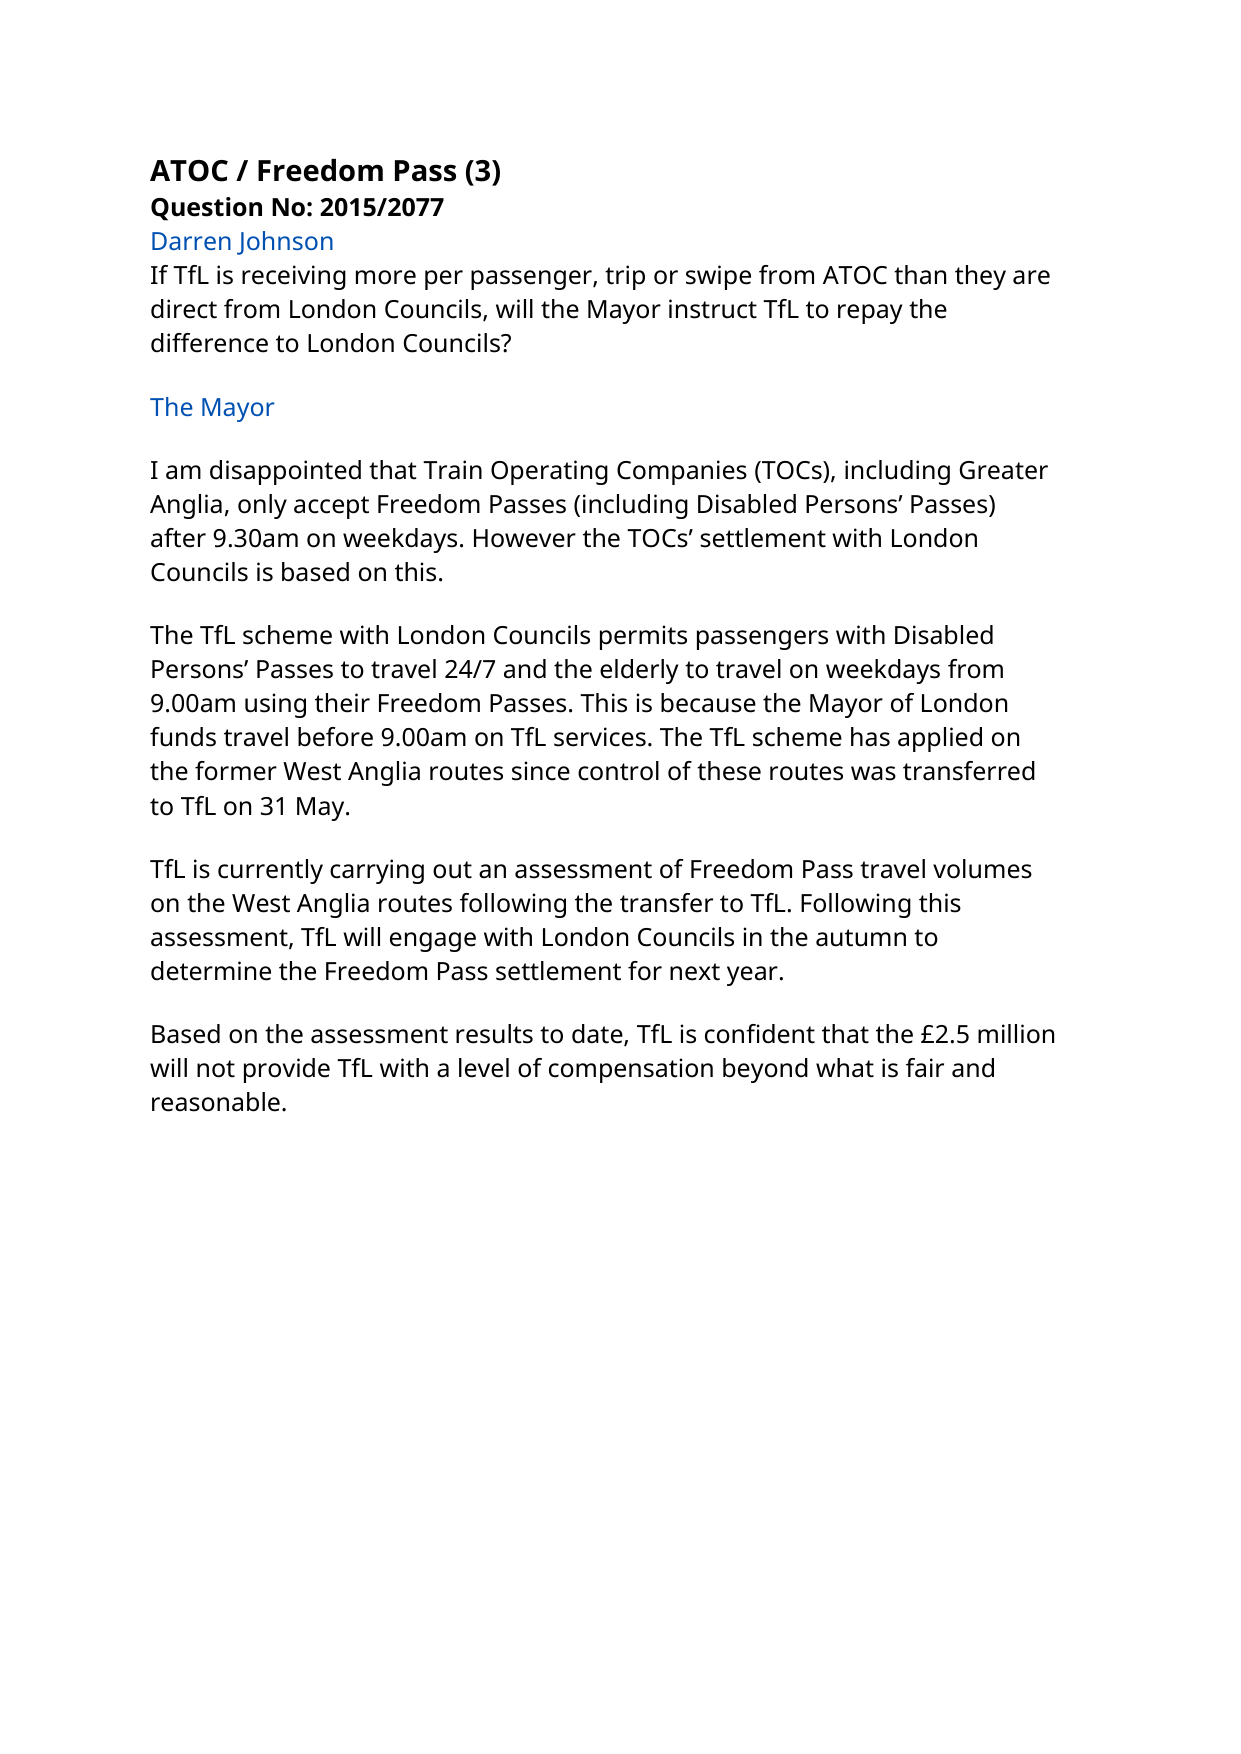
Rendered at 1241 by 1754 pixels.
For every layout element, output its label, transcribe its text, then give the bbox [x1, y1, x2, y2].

table_cell ATOC / Freedom Pass (3) Question No: 2015/2077 Darren Johnson If TfL is receiving more per passenger, trip or swipe from ATOC than they are direct from London Councils, will the Mayor instruct TfL to repay the difference to London Councils? The Mayor I am disappointed that Train Operating Companies (TOCs), including Greater Anglia, only accept Freedom Passes (including Disabled Persons’ Passes) after 9.30am on weekdays. However the TOCs’ settlement with London Councils is based on this. The TfL scheme with London Councils permits passengers with Disabled Persons’ Passes to travel 24/7 and the elderly to travel on weekdays from 9.00am using their Freedom Passes. This is because the Mayor of London funds travel before 9.00am on TfL services. The TfL scheme has applied on the former West Anglia routes since control of these routes was transferred to TfL on 31 May. TfL is currently carrying out an assessment of Freedom Pass travel volumes on the West Anglia routes following the transfer to TfL. Following this assessment, TfL will engage with London Councils in the autumn to determine the Freedom Pass settlement for next year. Based on the assessment results to date, TfL is confident that the £2.5 million will not provide TfL with a level of compensation beyond what is fair and reasonable. [139, 150, 1069, 1178]
